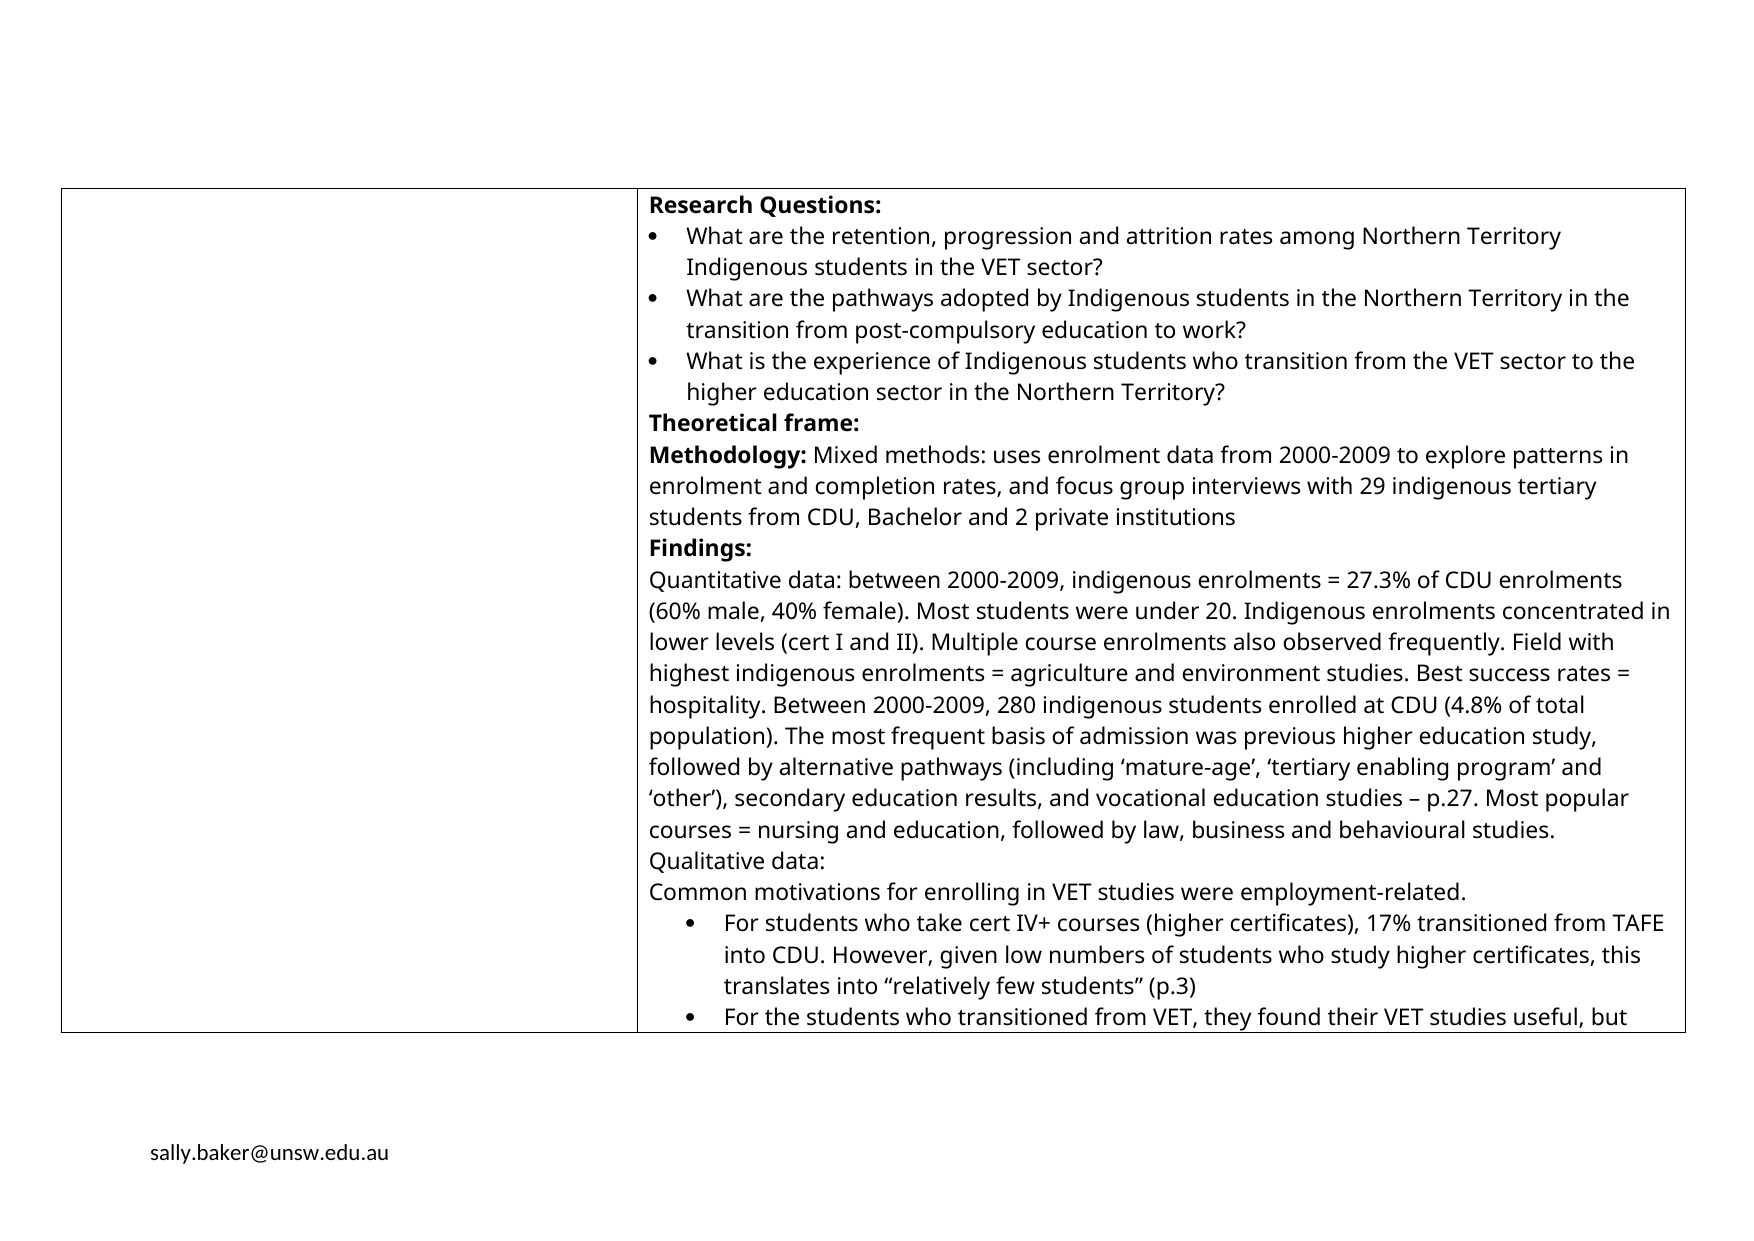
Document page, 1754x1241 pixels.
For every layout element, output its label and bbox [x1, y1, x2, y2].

table_cell [638, 189, 1685, 1032]
table_cell [62, 189, 637, 1032]
